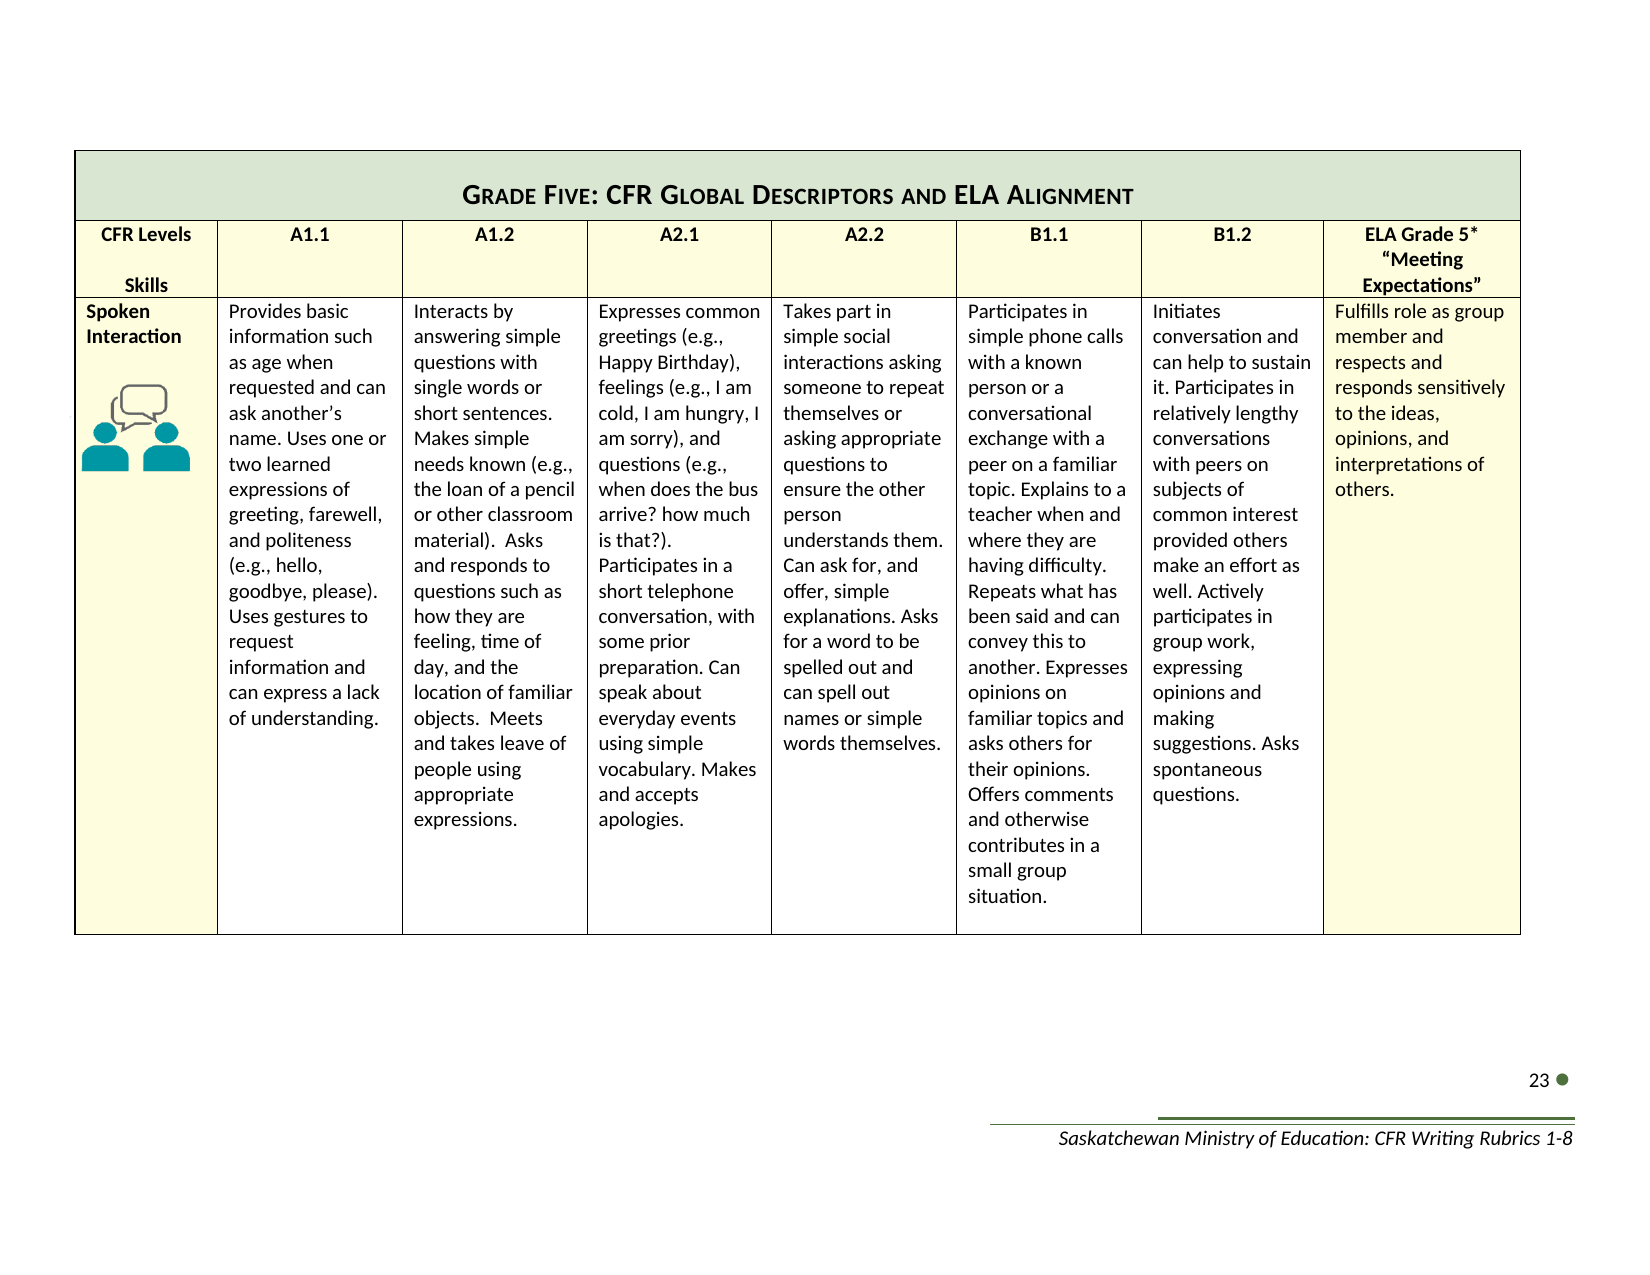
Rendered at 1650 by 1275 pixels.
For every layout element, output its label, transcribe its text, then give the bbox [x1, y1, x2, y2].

table_cell Expresses common greetings (e.g., Happy Birthday), feelings (e.g., I am cold, I am hungry, I am sorry), and questions (e.g., when does the bus arrive? how much is that?). Participates in a short telephone conversation, with some prior preparation. Can speak about everyday events using simple vocabulary. Makes and accepts apologies. [588, 298, 771, 934]
table_cell Spoken Interaction [76, 298, 217, 934]
table_cell A2.2 [772, 221, 956, 297]
table_cell Provides basic information such as age when requested and can ask another’s name. Uses one or two learned expressions of greeting, farewell, and politeness (e.g., hello, goodbye, please). Uses gestures to request information and can express a lack of understanding. [218, 298, 402, 934]
table_cell CFR Levels Skills [76, 221, 217, 297]
table_cell Interacts by answering simple questions with single words or short sentences. Makes simple needs known (e.g., the loan of a pencil or other classroom material). Asks and responds to questions such as how they are feeling, time of day, and the location of familiar objects. Meets and takes leave of people using appropriate expressions. [403, 298, 587, 934]
table_cell ELA Grade 5* “Meeting Expectations” [1324, 221, 1520, 297]
table_cell A1.1 [218, 221, 402, 297]
table_cell Takes part in simple social interactions asking someone to repeat themselves or asking appropriate questions to ensure the other person understands them. Can ask for, and offer, simple explanations. Asks for a word to be spelled out and can spell out names or simple words themselves. [772, 298, 956, 934]
table_cell Fulfills role as group member and respects and responds sensitively to the ideas, opinions, and interpretations of others. [1324, 298, 1520, 934]
table_cell Initiates conversation and can help to sustain it. Participates in relatively lengthy conversations with peers on subjects of common interest provided others make an effort as well. Actively participates in group work, expressing opinions and making suggestions. Asks spontaneous questions. [1142, 298, 1323, 934]
table_cell B1.1 [957, 221, 1141, 297]
table_header Grade Five: CFR Global Descriptors and ELA Alignment [76, 151, 1520, 220]
picture [69, 373, 201, 491]
table_cell Participates in simple phone calls with a known person or a conversational exchange with a peer on a familiar topic. Explains to a teacher when and where they are having difficulty. Repeats what has been said and can convey this to another. Expresses opinions on familiar topics and asks others for their opinions. Offers comments and otherwise contributes in a small group situation. [957, 298, 1141, 934]
table_cell A2.1 [588, 221, 771, 297]
table_cell B1.2 [1142, 221, 1323, 297]
table_cell A1.2 [403, 221, 587, 297]
